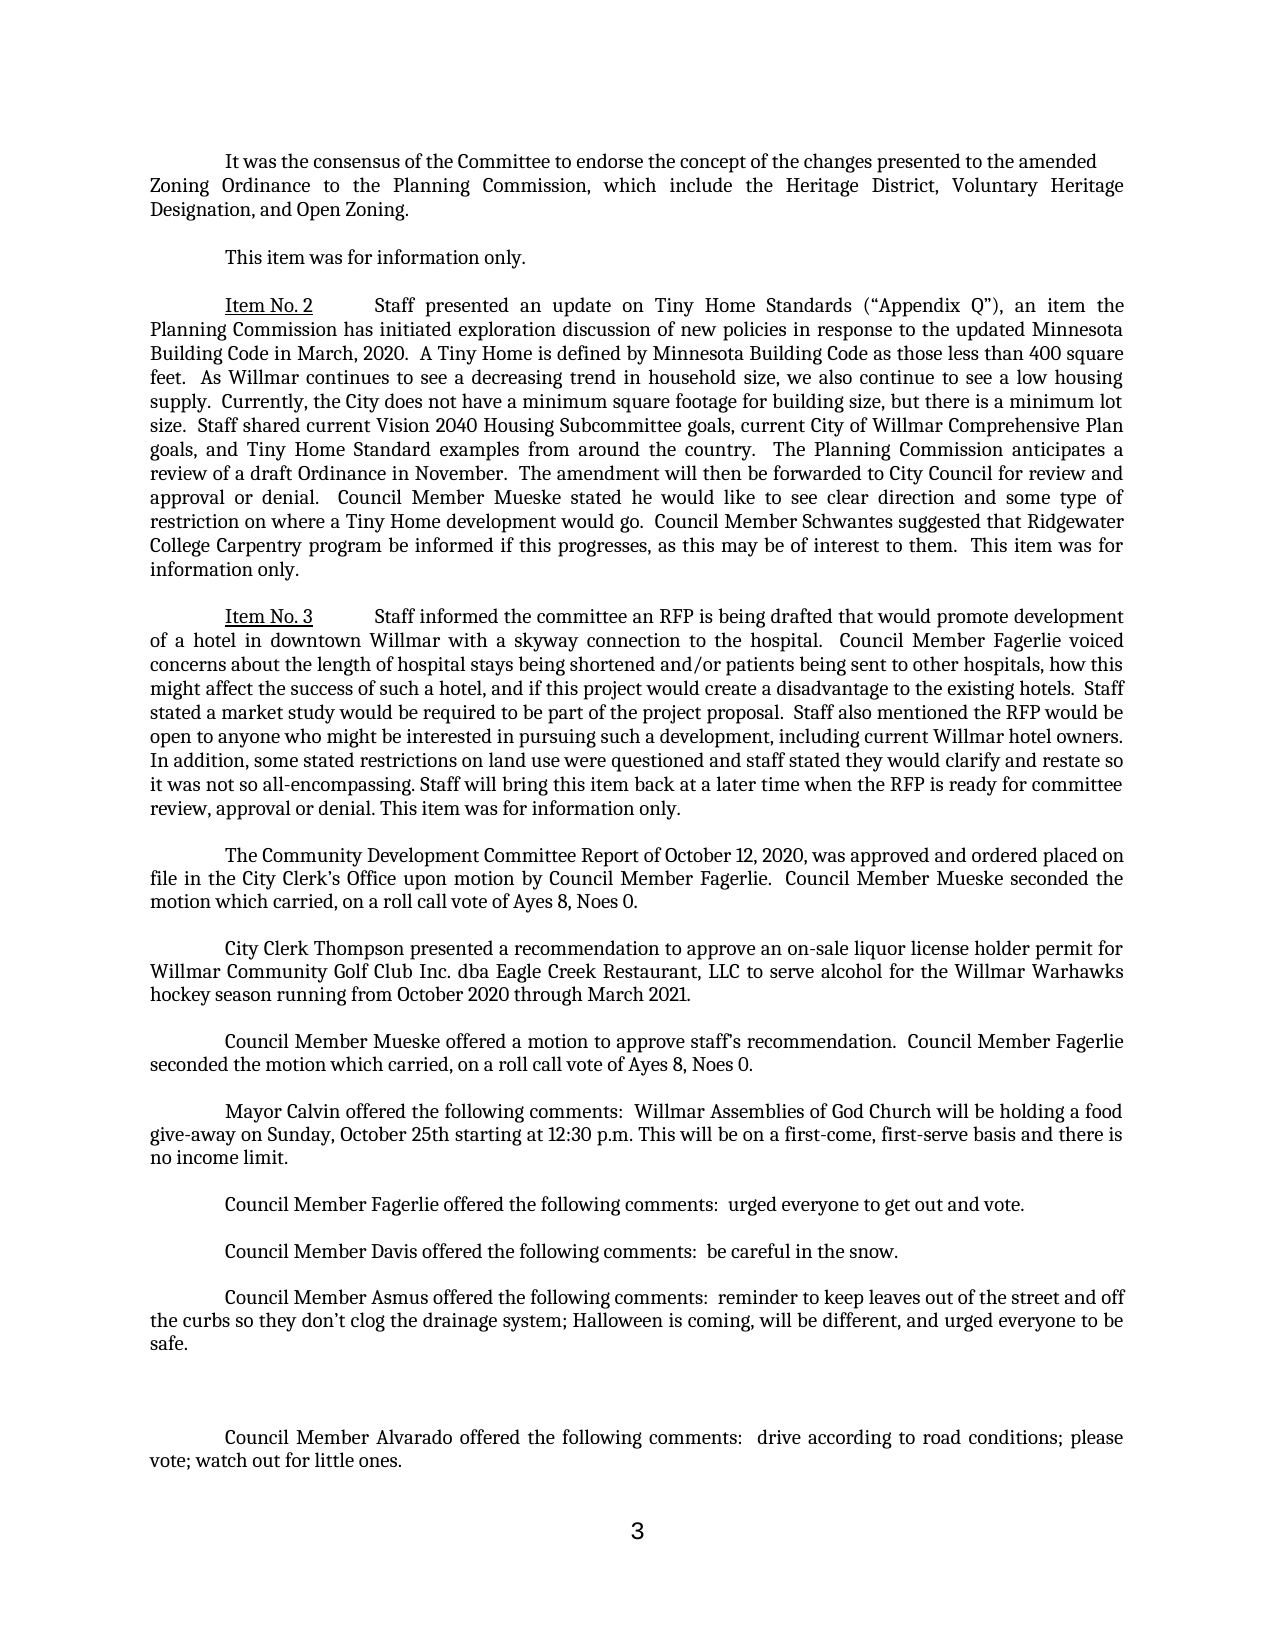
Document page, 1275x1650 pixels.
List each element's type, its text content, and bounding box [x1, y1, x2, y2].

text Council Member Davis offered the following comments: be careful in the snow. [150, 1240, 1125, 1263]
text Mayor Calvin offered the following comments: Willmar Assemblies of God Church will be holding a food give-away on Sunday, October 25th starting at 12:30 p.m. This will be on a first-come, first-serve basis and there is no income limit. [150, 1100, 1125, 1170]
text This item was for information only. [150, 246, 1125, 270]
text Council Member Alvarado offered the following comments: drive according to road conditions; please vote; watch out for little ones. [150, 1426, 1125, 1472]
text It was the consensus of the Committee to endorse the concept of the changes presented to the amended [225, 150, 1125, 174]
text The Community Development Committee Report of October 12, 2020, was approved and ordered placed on file in the City Clerk’s Office upon motion by Council Member Fagerlie. Council Member Mueske seconded the motion which carried, on a roll call vote of Ayes 8, Noes 0. [150, 844, 1125, 914]
text Council Member Fagerlie offered the following comments: urged everyone to get out and vote. [150, 1193, 1125, 1216]
text Zoning Ordinance to the Planning Commission, which include the Heritage District, Voluntary Heritage Designation, and Open Zoning. [150, 174, 1125, 222]
text Council Member Asmus offered the following comments: reminder to keep leaves out of the street and off the curbs so they don’t clog the drainage system; Halloween is coming, will be different, and urged everyone to be safe. [150, 1286, 1125, 1356]
text Item No. 3 Staff informed the committee an RFP is being drafted that would promote development of a hotel in downtown Willmar with a skyway connection to the hospital. Council Member Fagerlie voiced concerns about the length of hospital stays being shortened and/or patients being sent to other hospitals, how this might affect the success of such a hotel, and if this project would create a disadvantage to the existing hotels. Staff stated a market study would be required to be part of the project proposal. Staff also mentioned the RFP would be open to anyone who might be interested in pursuing such a development, including current Willmar hotel owners. In addition, some stated restrictions on land use were questioned and staff stated they would clarify and restate so it was not so all-encompassing. Staff will bring this item back at a later time when the RFP is ready for committee review, approval or denial. This item was for information only. [150, 605, 1125, 821]
text Council Member Mueske offered a motion to approve staff’s recommendation. Council Member Fagerlie seconded the motion which carried, on a roll call vote of Ayes 8, Noes 0. [150, 1030, 1125, 1077]
text City Clerk Thompson presented a recommendation to approve an on-sale liquor license holder permit for Willmar Community Golf Club Inc. dba Eagle Creek Restaurant, LLC to serve alcohol for the Willmar Warhawks hockey season running from October 2020 through March 2021. [150, 937, 1125, 1007]
text Item No. 2 Staff presented an update on Tiny Home Standards (“Appendix Q”), an item the Planning Commission has initiated exploration discussion of new policies in response to the updated Minnesota Building Code in March, 2020. A Tiny Home is defined by Minnesota Building Code as those less than 400 square feet. As Willmar continues to see a decreasing trend in household size, we also continue to see a low housing supply. Currently, the City does not have a minimum square footage for building size, but there is a minimum lot size. Staff shared current Vision 2040 Housing Subcommittee goals, current City of Willmar Comprehensive Plan goals, and Tiny Home Standard examples from around the country. The Planning Commission anticipates a review of a draft Ordinance in November. The amendment will then be forwarded to City Council for review and approval or denial. Council Member Mueske stated he would like to see clear direction and some type of restriction on where a Tiny Home development would go. Council Member Schwantes suggested that Ridgewater College Carpentry program be informed if this progresses, as this may be of interest to them. This item was for information only. [150, 294, 1125, 581]
